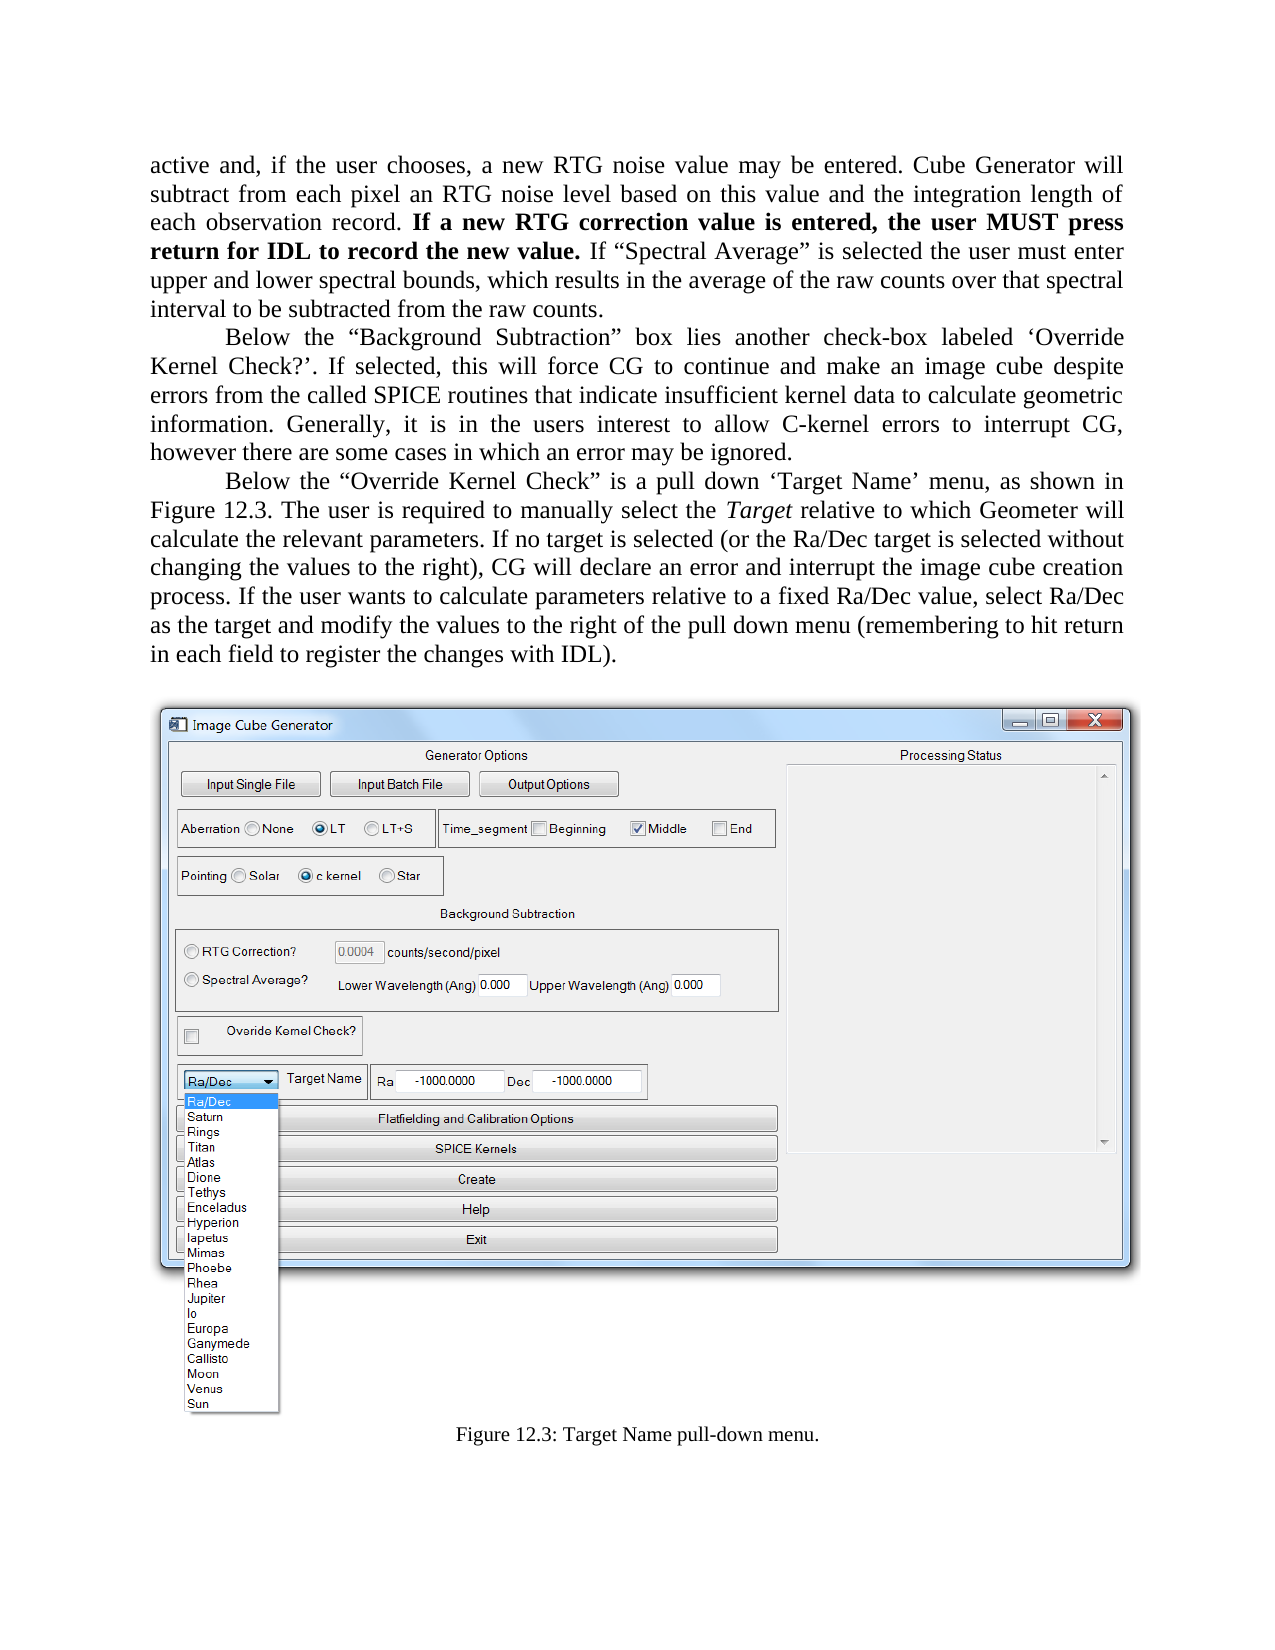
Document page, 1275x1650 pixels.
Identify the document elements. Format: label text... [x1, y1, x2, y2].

picture [150, 696, 1141, 1422]
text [150, 150, 1125, 322]
text Below the “Override Kernel Check” is a pull down ‘Target Name’ menu, as shown in Figure 12.3. The user is required to manually select the Target relative to which Geometer will calculate the relevant parameters. If no target is selected (or the Ra/Dec target is selected without changing the values to the right), CG will declare an error and interrupt the image cube creation process. If the user wants to calculate parameters relative to a fixed Ra/Dec value, select Ra/Dec as the target and modify the values to the right of the pull down menu (remembering to hit return in each field to register the changes with IDL). [150, 466, 1125, 667]
text Below the “Background Subtraction” box lies another check-box labeled ‘Override Kernel Check?’. If selected, this will force CG to continue and make an image cube despite errors from the called SPICE routines that indicate insufficient kernel data to calculate geometric information. Generally, it is in the users interest to allow C-kernel errors to interrupt CG, however there are some cases in which an error may be ignored. [150, 322, 1125, 466]
text Figure 12.3: Target Name pull-down menu. [150, 1422, 1125, 1446]
